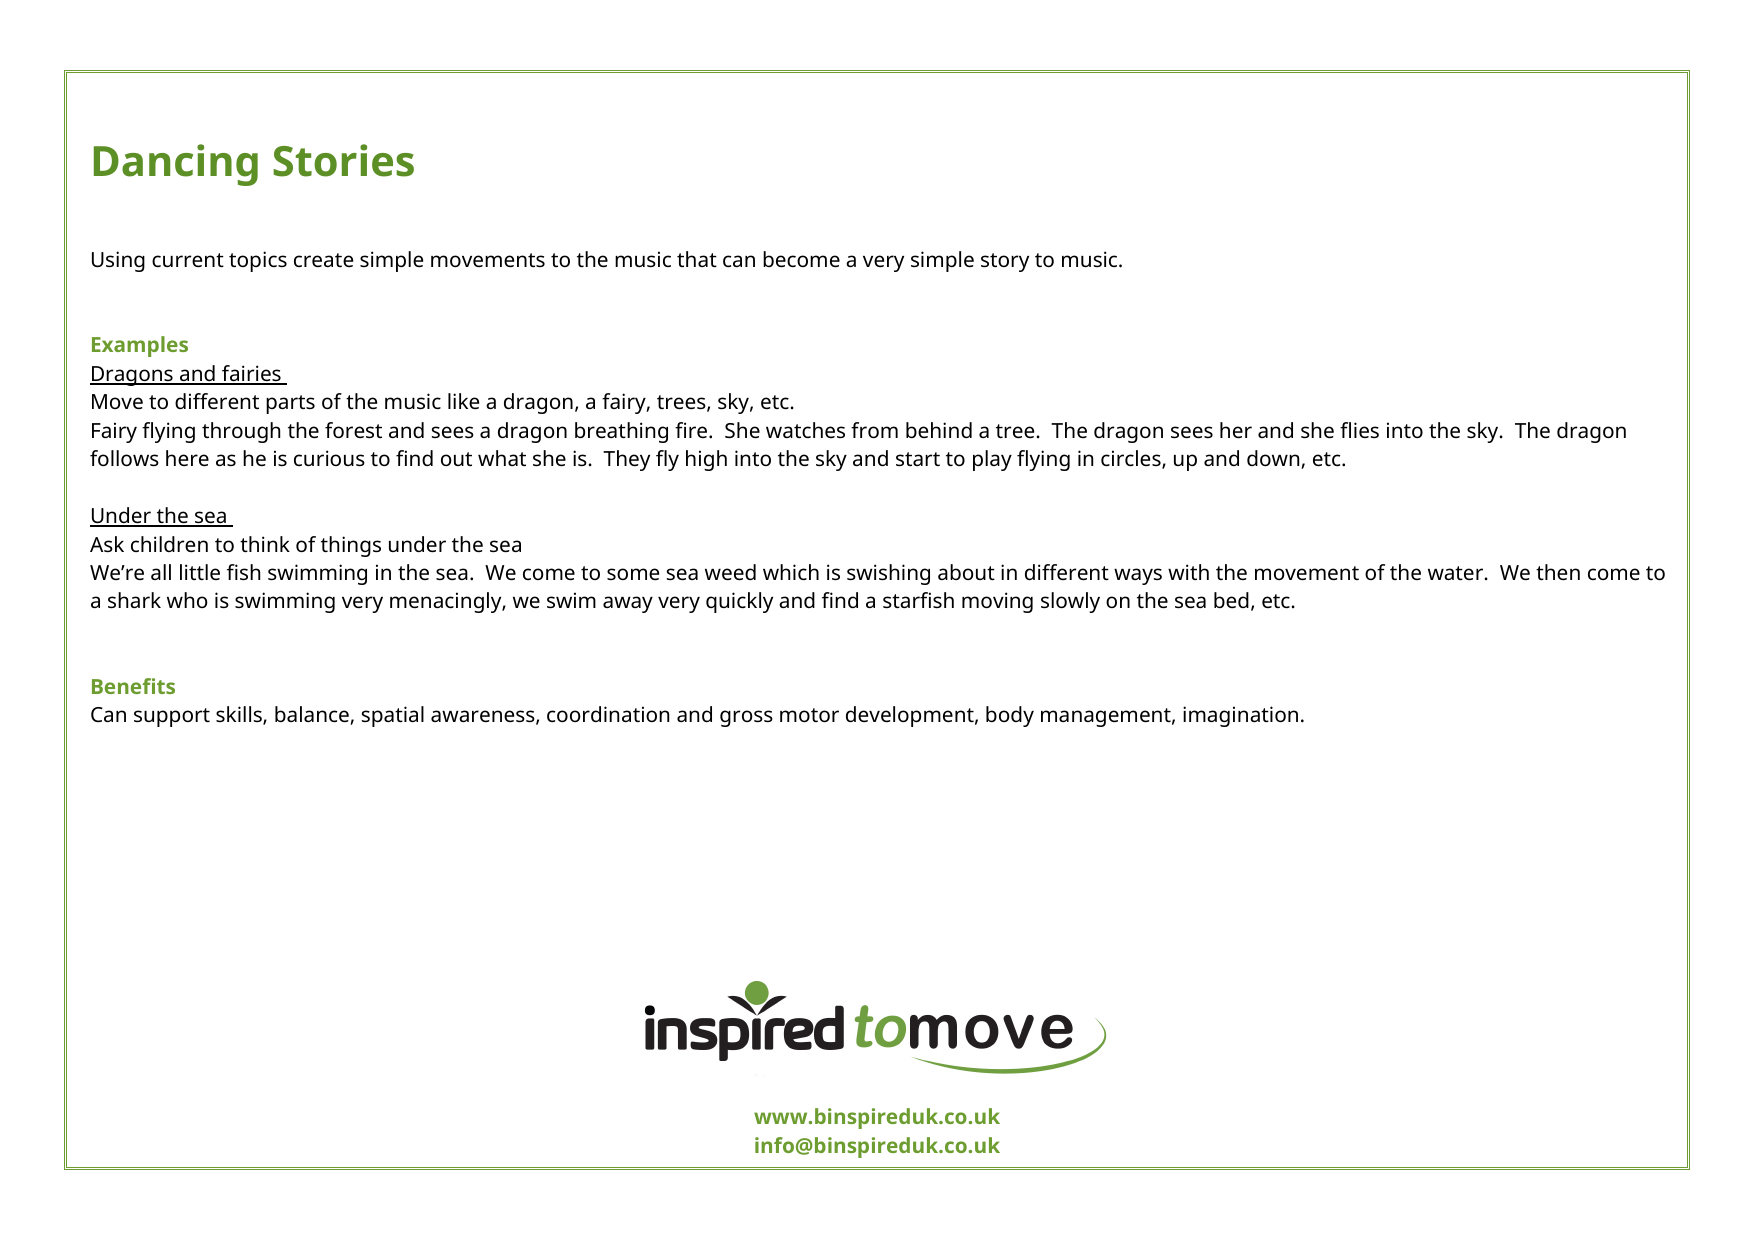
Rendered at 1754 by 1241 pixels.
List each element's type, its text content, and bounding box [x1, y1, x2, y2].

text www.binspireduk.co.uk [75, 1102, 1679, 1131]
text Benefits [90, 672, 1679, 700]
picture [644, 981, 1110, 1077]
text Dragons and fairies [90, 359, 1679, 387]
text info@binspireduk.co.uk [75, 1131, 1679, 1159]
text Dancing Stories [90, 132, 1679, 188]
text Fairy flying through the forest and sees a dragon breathing fire. She watches from behind a tree. The dragon sees her and she flies into the sky. The dragon follows here as he is curious to find out what she is. They fly high into the sky and start to play flying in circles, up and down, etc. [90, 416, 1679, 473]
text We’re all little fish swimming in the sea. We come to some sea weed which is swishing about in different ways with the movement of the water. We then come to a shark who is swimming very menacingly, we swim away very quickly and find a starfish moving slowly on the sea bed, etc. [90, 558, 1679, 615]
text Ask children to think of things under the sea [90, 530, 1679, 558]
text Under the sea [90, 501, 1679, 530]
text Using current topics create simple movements to the music that can become a very simple story to music. [90, 245, 1679, 274]
text Move to different parts of the music like a dragon, a fairy, trees, sky, etc. [90, 387, 1679, 416]
text Examples [90, 331, 1679, 359]
text Can support skills, balance, spatial awareness, coordination and gross motor development, body management, imagination. [90, 700, 1679, 729]
